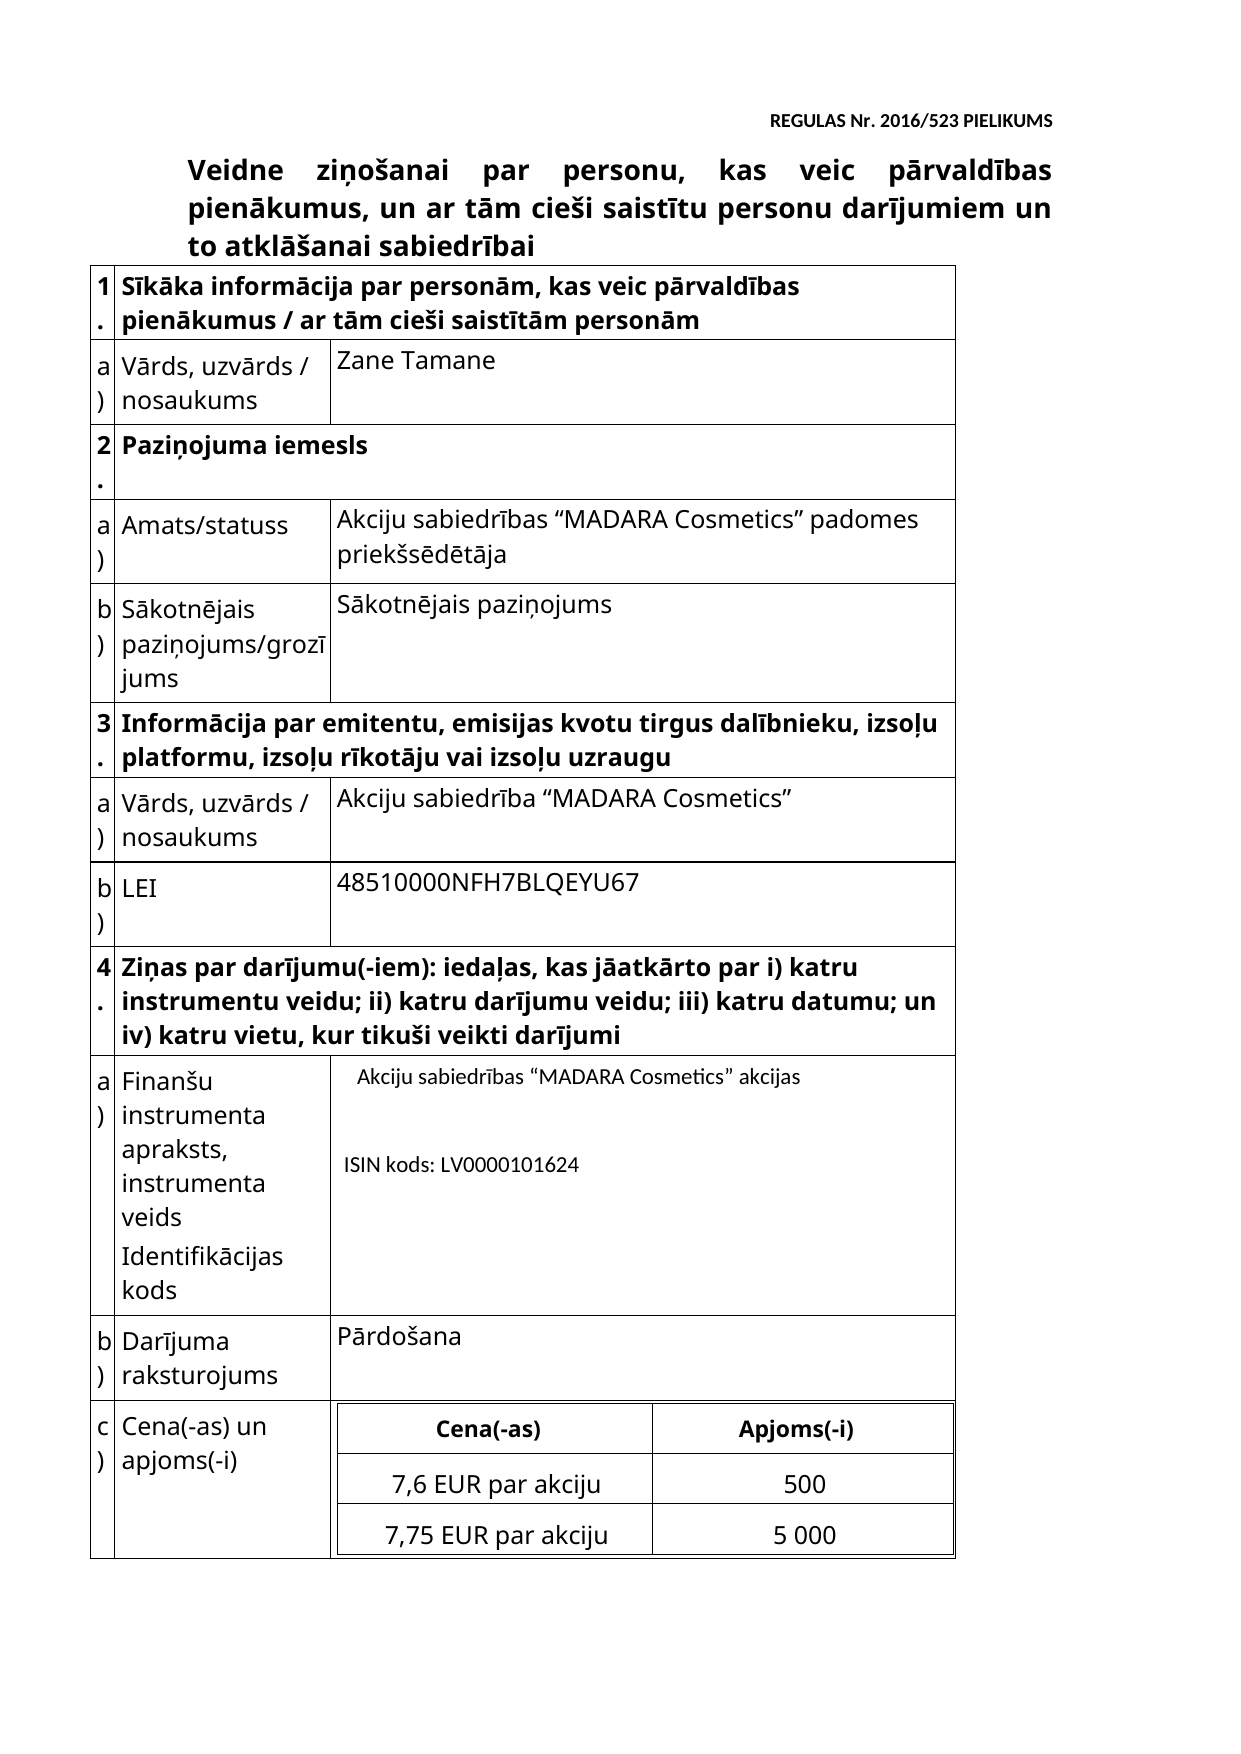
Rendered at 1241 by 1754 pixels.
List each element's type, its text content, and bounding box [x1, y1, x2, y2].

table_cell b) [91, 863, 114, 946]
table_cell [331, 1401, 955, 1558]
table_cell Pārdošana [331, 1316, 955, 1400]
table_cell b) [91, 584, 114, 702]
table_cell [115, 1401, 330, 1558]
table_cell Akciju sabiedrības “MADARA Cosmetics” padomes priekšsēdētāja [331, 500, 955, 583]
table_cell 2. [91, 425, 114, 498]
table_cell c) [91, 1401, 114, 1558]
table_header Sīkāka informācija par personām, kas veic pārvaldības pienākumus / ar tām cieši saistītām personām [115, 266, 955, 339]
table_cell 3. [91, 703, 114, 777]
table_cell LEI [115, 863, 330, 946]
table_cell 48510000NFH7BLQEYU67 [331, 863, 955, 946]
table_cell [331, 1056, 955, 1315]
table_cell a) [91, 500, 114, 583]
table_cell Informācija par emitentu, emisijas kvotu tirgus dalībnieku, izsoļu platformu, izsoļu rīkotāju vai izsoļu uzraugu [115, 703, 955, 777]
table_cell Amats/statuss [115, 500, 330, 583]
table_cell a) [91, 778, 114, 861]
table_cell Vārds, uzvārds / nosaukums [115, 340, 330, 424]
text Veidne ziņošanai par personu, kas veic pārvaldības pienākumus, un ar tām cieši saistītu personu darījumiem un to atklāšanai sabiedrībai [187, 150, 1053, 265]
table_cell a) [91, 1056, 114, 1315]
table_cell Sākotnējais paziņojums [331, 584, 955, 702]
table_cell Finanšu instrumenta apraksts, instrumenta veids Identifikācijas kods [115, 1056, 330, 1315]
table_cell Paziņojuma iemesls [115, 425, 955, 498]
table_cell 4. [91, 947, 114, 1054]
table_header 1. [91, 266, 114, 339]
table_cell a) [91, 340, 114, 424]
table_cell Akciju sabiedrība “MADARA Cosmetics” [331, 778, 955, 861]
table_cell Sākotnējais paziņojums/grozījums [115, 584, 330, 702]
table_cell Darījuma raksturojums [115, 1316, 330, 1400]
table_cell b) [91, 1316, 114, 1400]
table_cell Vārds, uzvārds / nosaukums [115, 778, 330, 861]
table_cell Ziņas par darījumu(-iem): iedaļas, kas jāatkārto par i) katru instrumentu veidu; ii) katru darījumu veidu; iii) katru datumu; un iv) katru vietu, kur tikuši veikti darījumi [115, 947, 955, 1054]
table_cell Zane Tamane [331, 340, 955, 424]
